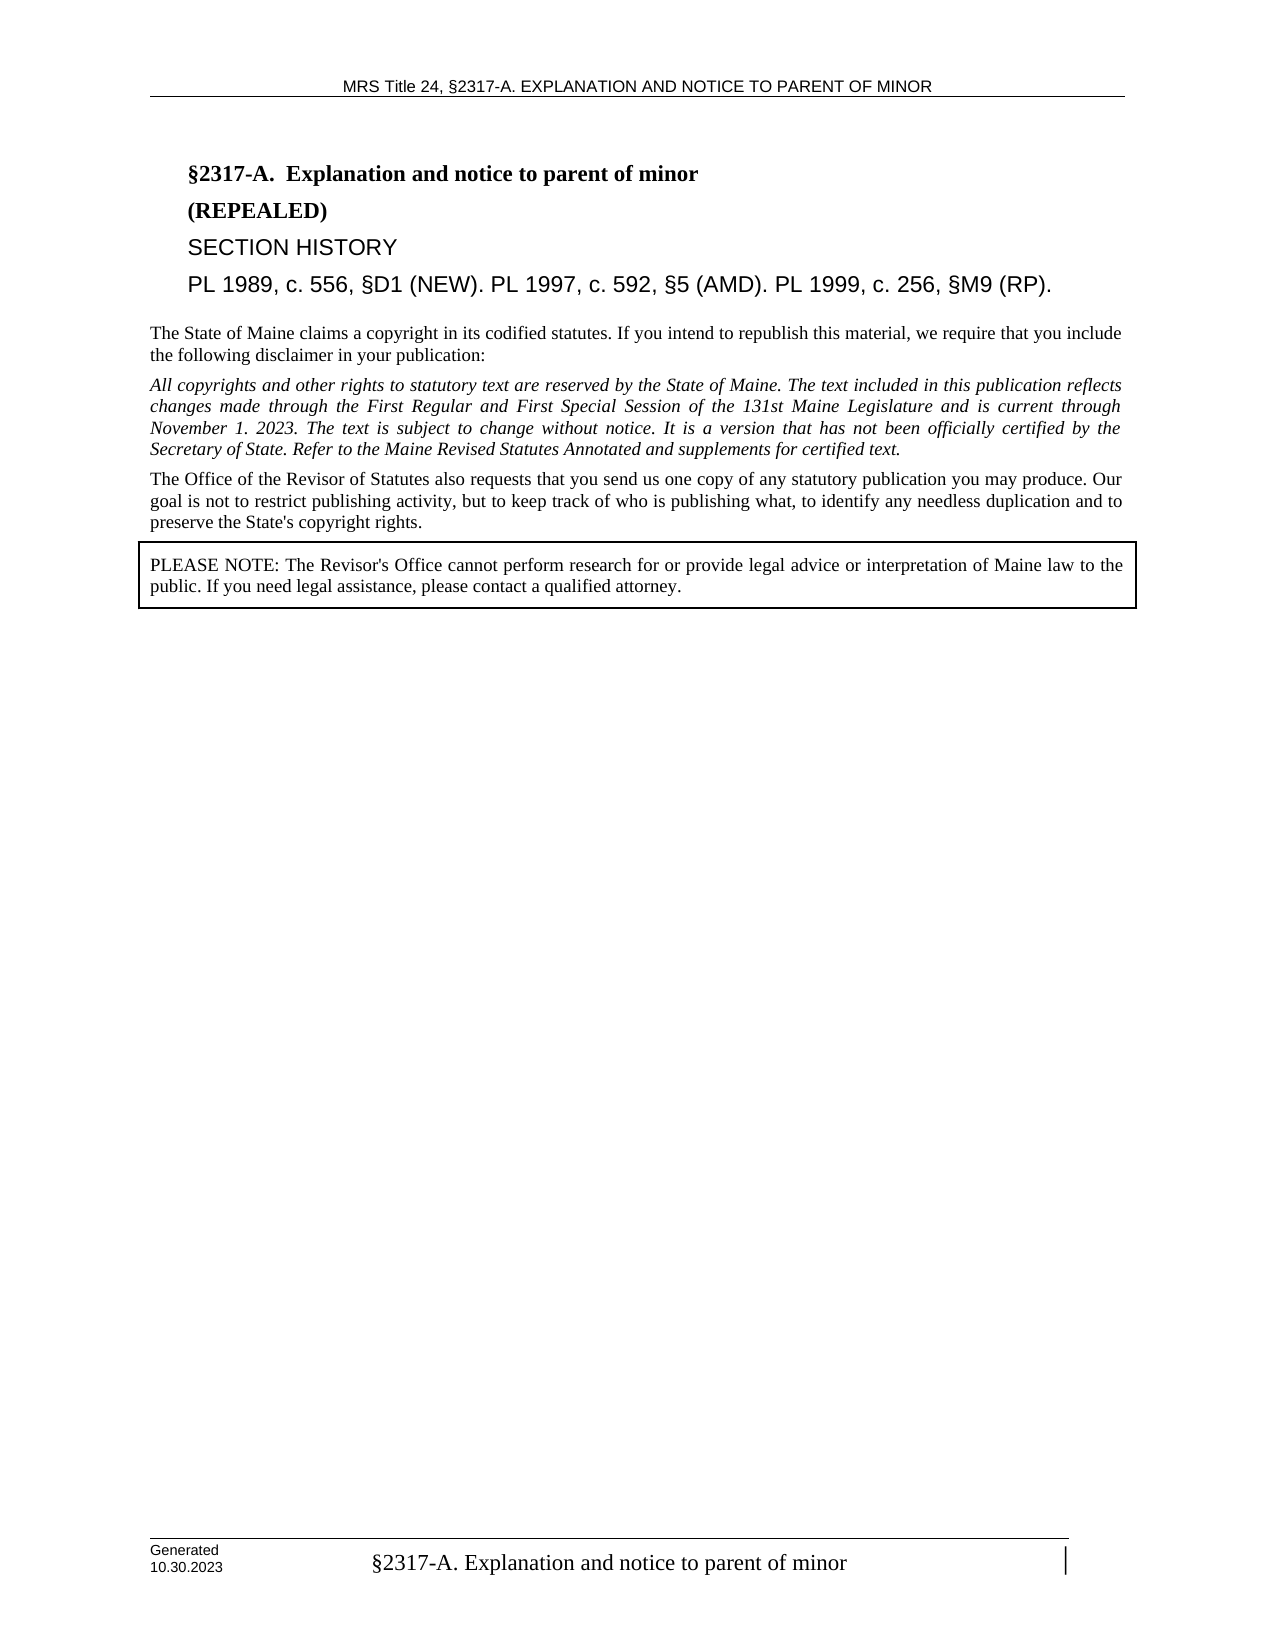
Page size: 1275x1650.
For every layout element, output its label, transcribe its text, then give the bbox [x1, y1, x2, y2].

text The State of Maine claims a copyright in its codified statutes. If you intend to republish this material, we require that you include the following disclaimer in your publication: [150, 322, 1125, 365]
text All copyrights and other rights to statutory text are reserved by the State of Maine. The text included in this publication reflects changes made through the First Regular and First Special Session of the 131st Maine Legislature and is current through November 1. 2023 . The text is subject to change without notice. It is a version that has not been officially certified by the Secretary of State. Refer to the Maine Revised Statutes Annotated and supplements for certified text. [150, 373, 1125, 460]
text (REPEALED) [187, 197, 1125, 223]
text PL 1989, c. 556, §D1 (NEW). PL 1997, c. 592, §5 (AMD). PL 1999, c. 256, §M9 (RP). [187, 271, 1125, 297]
text The Office of the Revisor of Statutes also requests that you send us one copy of any statutory publication you may produce. Our goal is not to restrict publishing activity, but to keep track of who is publishing what, to identify any needless duplication and to preserve the State's copyright rights. [150, 468, 1125, 533]
text §2317-A. Explanation and notice to parent of minor [187, 160, 1125, 187]
text PLEASE NOTE: The Revisor's Office cannot perform research for or provide legal advice or interpretation of Maine law to the public. If you need legal assistance, please contact a qualified attorney. [140, 543, 1135, 607]
text SECTION HISTORY [187, 234, 1125, 260]
